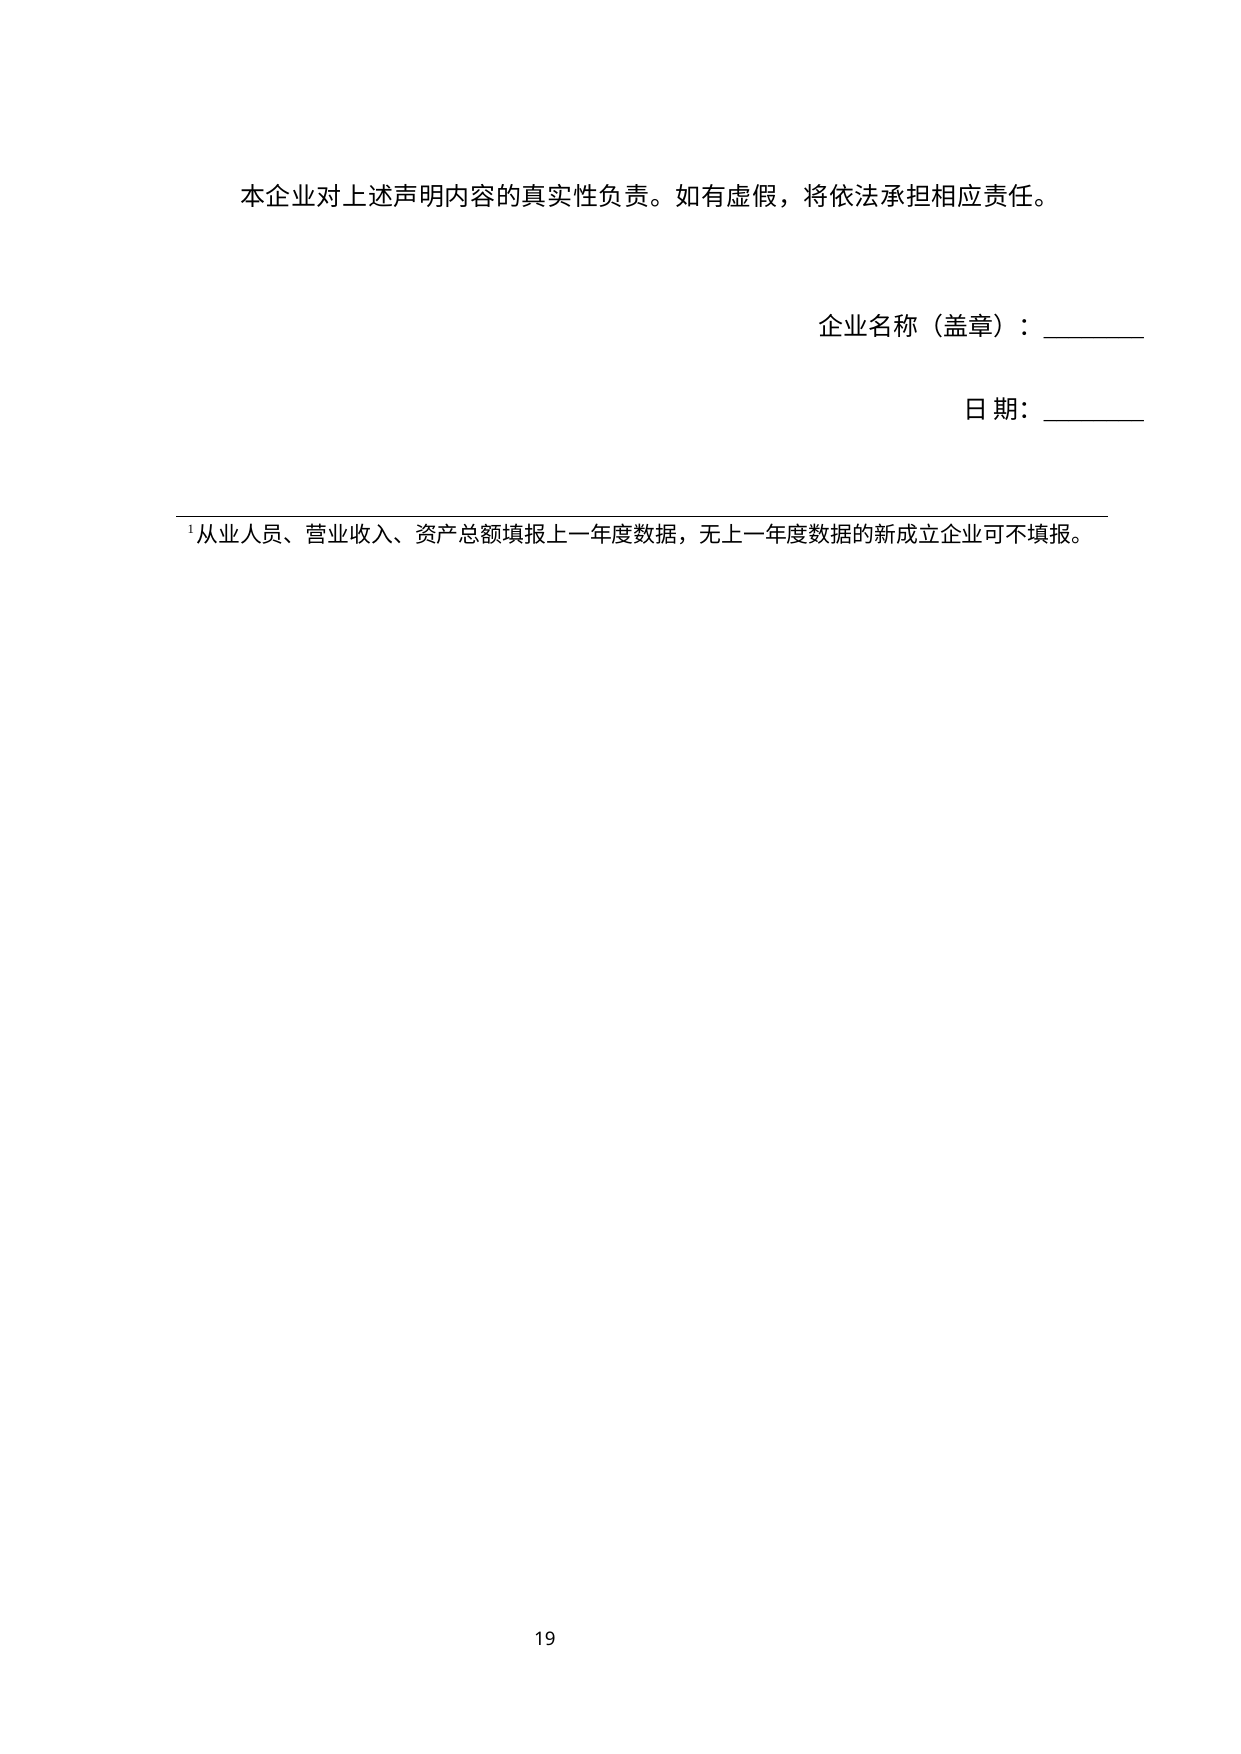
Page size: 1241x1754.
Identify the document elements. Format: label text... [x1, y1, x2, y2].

text 日 期：________ [187, 375, 1143, 440]
table_header 1从业人员、营业收入、资产总额填报上一年度数据，无上一年度数据的新成立企业可不填报。 [176, 517, 1108, 548]
text 企业名称（盖章）：________ [187, 292, 1143, 357]
text 本企业对上述声明内容的真实性负责。如有虚假，将依法承担相应责任。 [187, 162, 1181, 227]
